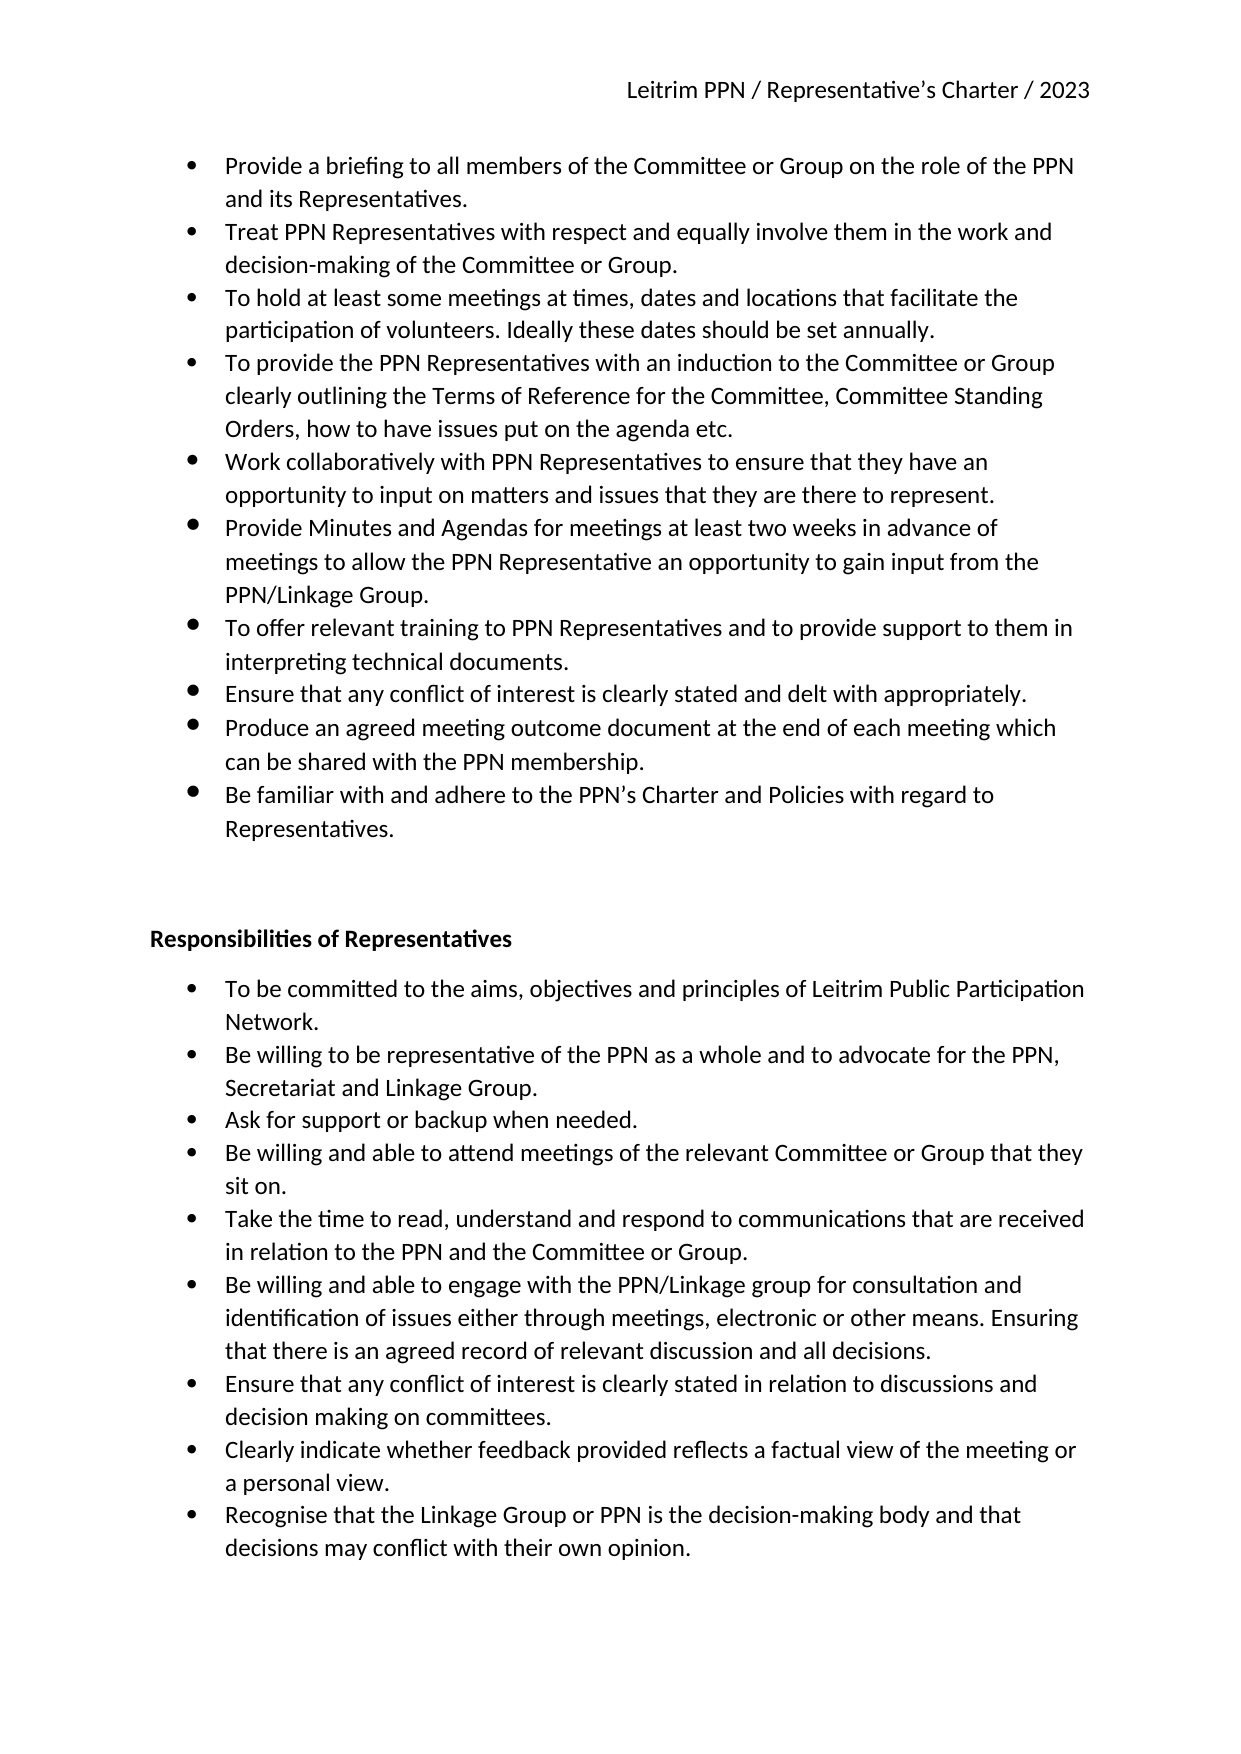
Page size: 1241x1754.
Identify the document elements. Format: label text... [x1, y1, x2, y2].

list To offer relevant training to PPN Representatives and to provide support to them in interpreting technical documents. [187, 612, 1090, 676]
list Ensure that any conflict of interest is clearly stated in relation to discussions and decision making on committees. [187, 1368, 1090, 1431]
list Provide a briefing to all members of the Committee or Group on the role of the PPN and its Representatives. [187, 150, 1090, 213]
list To hold at least some meetings at times, dates and locations that facilitate the participation of volunteers. Ideally these dates should be set annually. [187, 282, 1090, 345]
list Be willing to be representative of the PPN as a whole and to advocate for the PPN, Secretariat and Linkage Group. [187, 1039, 1090, 1102]
text Responsibilities of Representatives [150, 923, 1090, 954]
list Work collaboratively with PPN Representatives to ensure that they have an opportunity to input on matters and issues that they are there to represent. [187, 446, 1090, 510]
list Be familiar with and adhere to the PPN’s Charter and Policies with regard to Representatives. [187, 779, 1090, 844]
list Recognise that the Linkage Group or PPN is the decision-making body and that decisions may conflict with their own opinion. [187, 1500, 1090, 1563]
list To be committed to the aims, objectives and principles of Leitrim Public Participation Network. [187, 973, 1090, 1036]
list Clearly indicate whether feedback provided reflects a factual view of the meeting or a personal view. [187, 1434, 1090, 1497]
list Produce an agreed meeting outcome document at the end of each meeting which can be shared with the PPN membership. [187, 713, 1090, 777]
list Ensure that any conflict of interest is clearly stated and delt with appropriately. [187, 679, 1090, 710]
list Be willing and able to attend meetings of the relevant Committee or Group that they sit on. [187, 1138, 1090, 1201]
list Treat PPN Representatives with respect and equally involve them in the work and decision-making of the Committee or Group. [187, 216, 1090, 279]
list Ask for support or backup when needed. [187, 1105, 1090, 1135]
list Be willing and able to engage with the PPN/Linkage group for consultation and identification of issues either through meetings, electronic or other means. Ensuring that there is an agreed record of relevant discussion and all decisions. [187, 1269, 1090, 1366]
list Provide Minutes and Agendas for meetings at least two weeks in advance of meetings to allow the PPN Representative an opportunity to gain input from the PPN/Linkage Group. [187, 512, 1090, 609]
list Take the time to read, understand and respond to communications that are received in relation to the PPN and the Committee or Group. [187, 1203, 1090, 1267]
list To provide the PPN Representatives with an induction to the Committee or Group clearly outlining the Terms of Reference for the Committee, Committee Standing Orders, how to have issues put on the agenda etc. [187, 347, 1090, 444]
